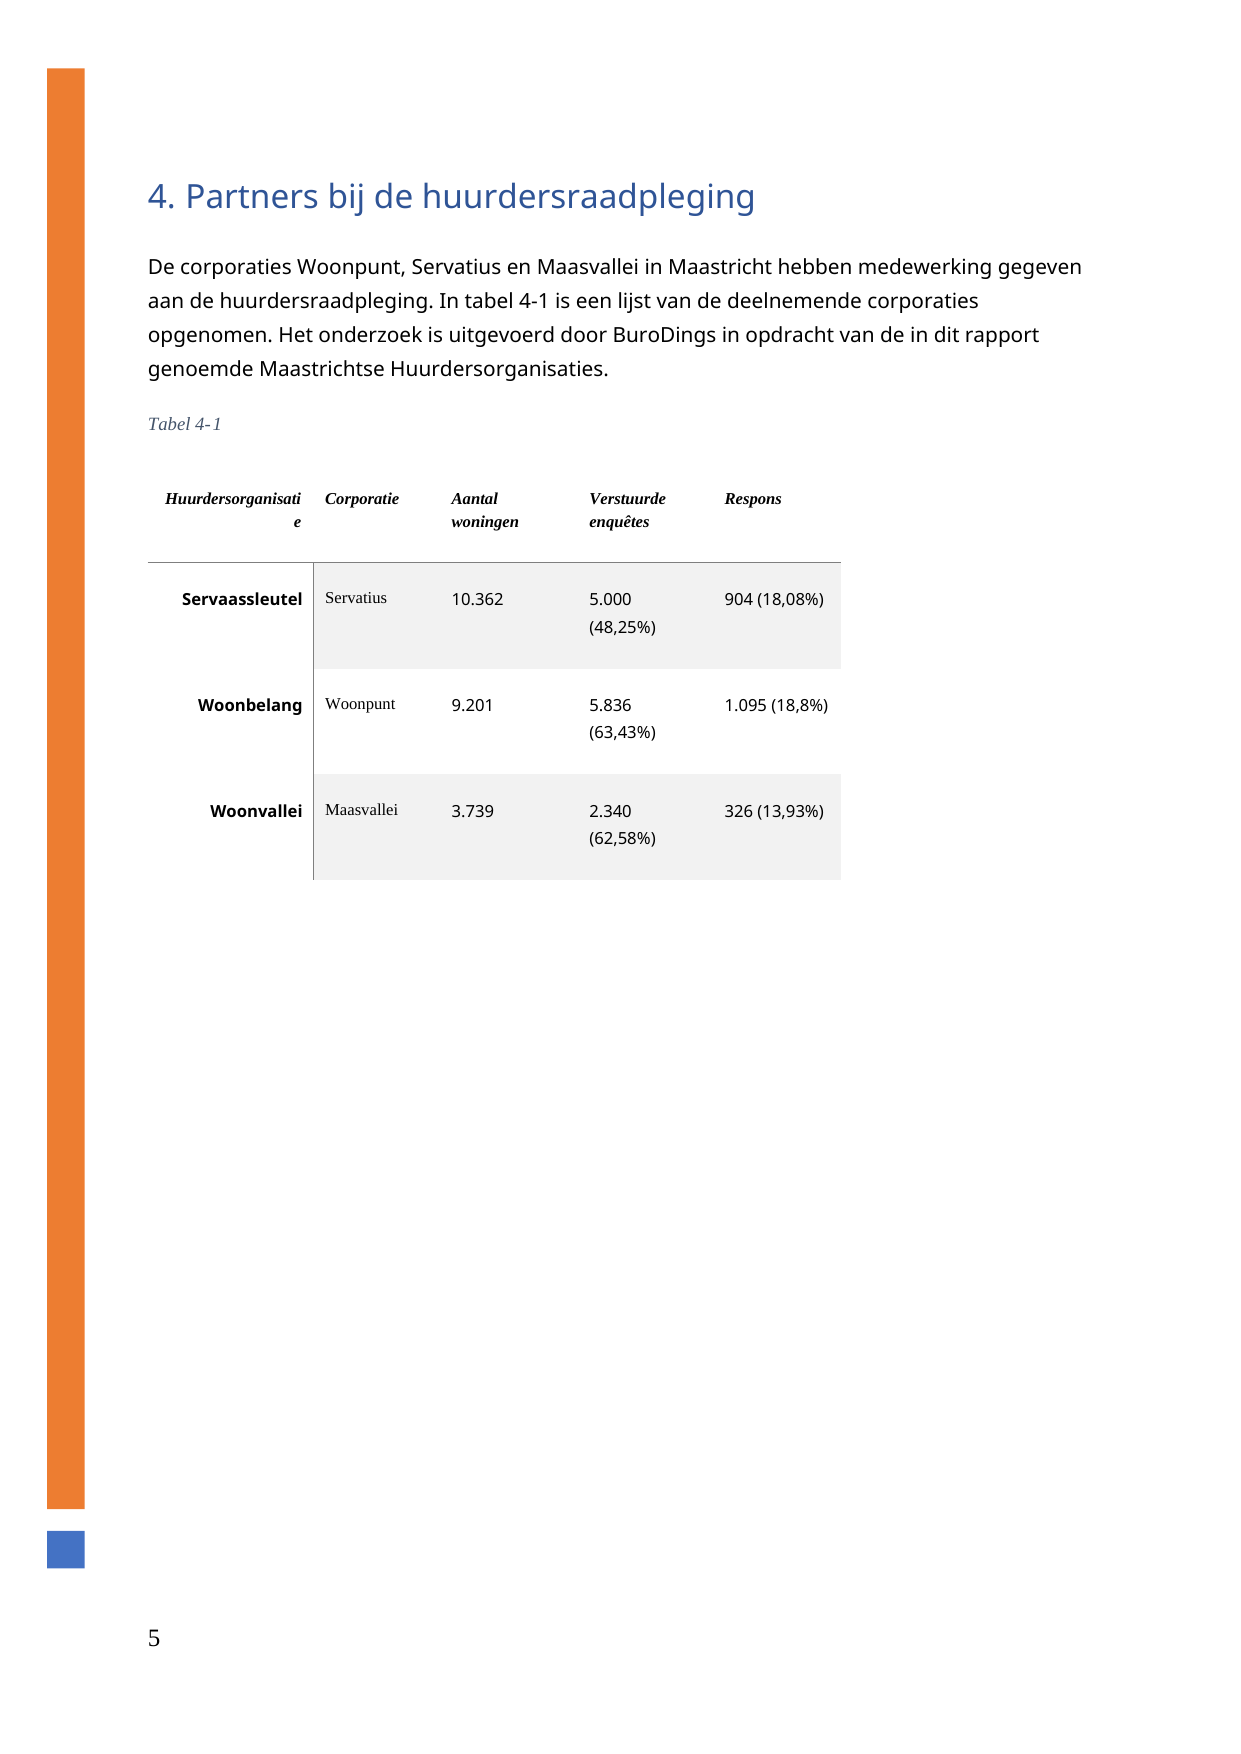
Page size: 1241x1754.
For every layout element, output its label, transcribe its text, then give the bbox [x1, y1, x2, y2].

table_cell Woonvallei [148, 774, 313, 880]
table_cell 3.739 [440, 774, 578, 880]
text De corporaties Woonpunt, Servatius en Maasvallei in Maastricht hebben medewerking gegeven aan de huurdersraadpleging. In tabel 4-1 is een lijst van de deelnemende corporaties opgenomen. Het onderzoek is uitgevoerd door BuroDings in opdracht van de in dit rapport genoemde Maastrichtse Huurdersorganisaties. [148, 252, 1093, 383]
table_cell 1.095 (18,8%) [713, 669, 841, 774]
table_cell 9.201 [440, 669, 578, 774]
table_header Corporatie [314, 464, 440, 562]
table_header Aantal woningen [440, 464, 578, 562]
table_header Huurdersorganisatie [148, 464, 314, 562]
table_cell 5.836 (63,43%) [578, 669, 713, 774]
subtitle Partners bij de huurdersraadpleging [148, 173, 1093, 218]
table_cell 5.000 (48,25%) [578, 563, 713, 669]
table_cell Servaassleutel [148, 563, 313, 669]
table_cell 10.362 [440, 563, 578, 669]
table_cell Woonpunt [314, 669, 440, 774]
table_cell Servatius [314, 563, 440, 669]
table_header Respons [713, 464, 841, 562]
table_cell 2.340 (62,58%) [578, 774, 713, 880]
table_cell Woonbelang [148, 669, 313, 774]
table_header Verstuurde enquêtes [578, 464, 713, 562]
table_cell 904 (18,08%) [713, 563, 841, 669]
table_cell 326 (13,93%) [713, 774, 841, 880]
table_cell Maasvallei [314, 774, 440, 880]
